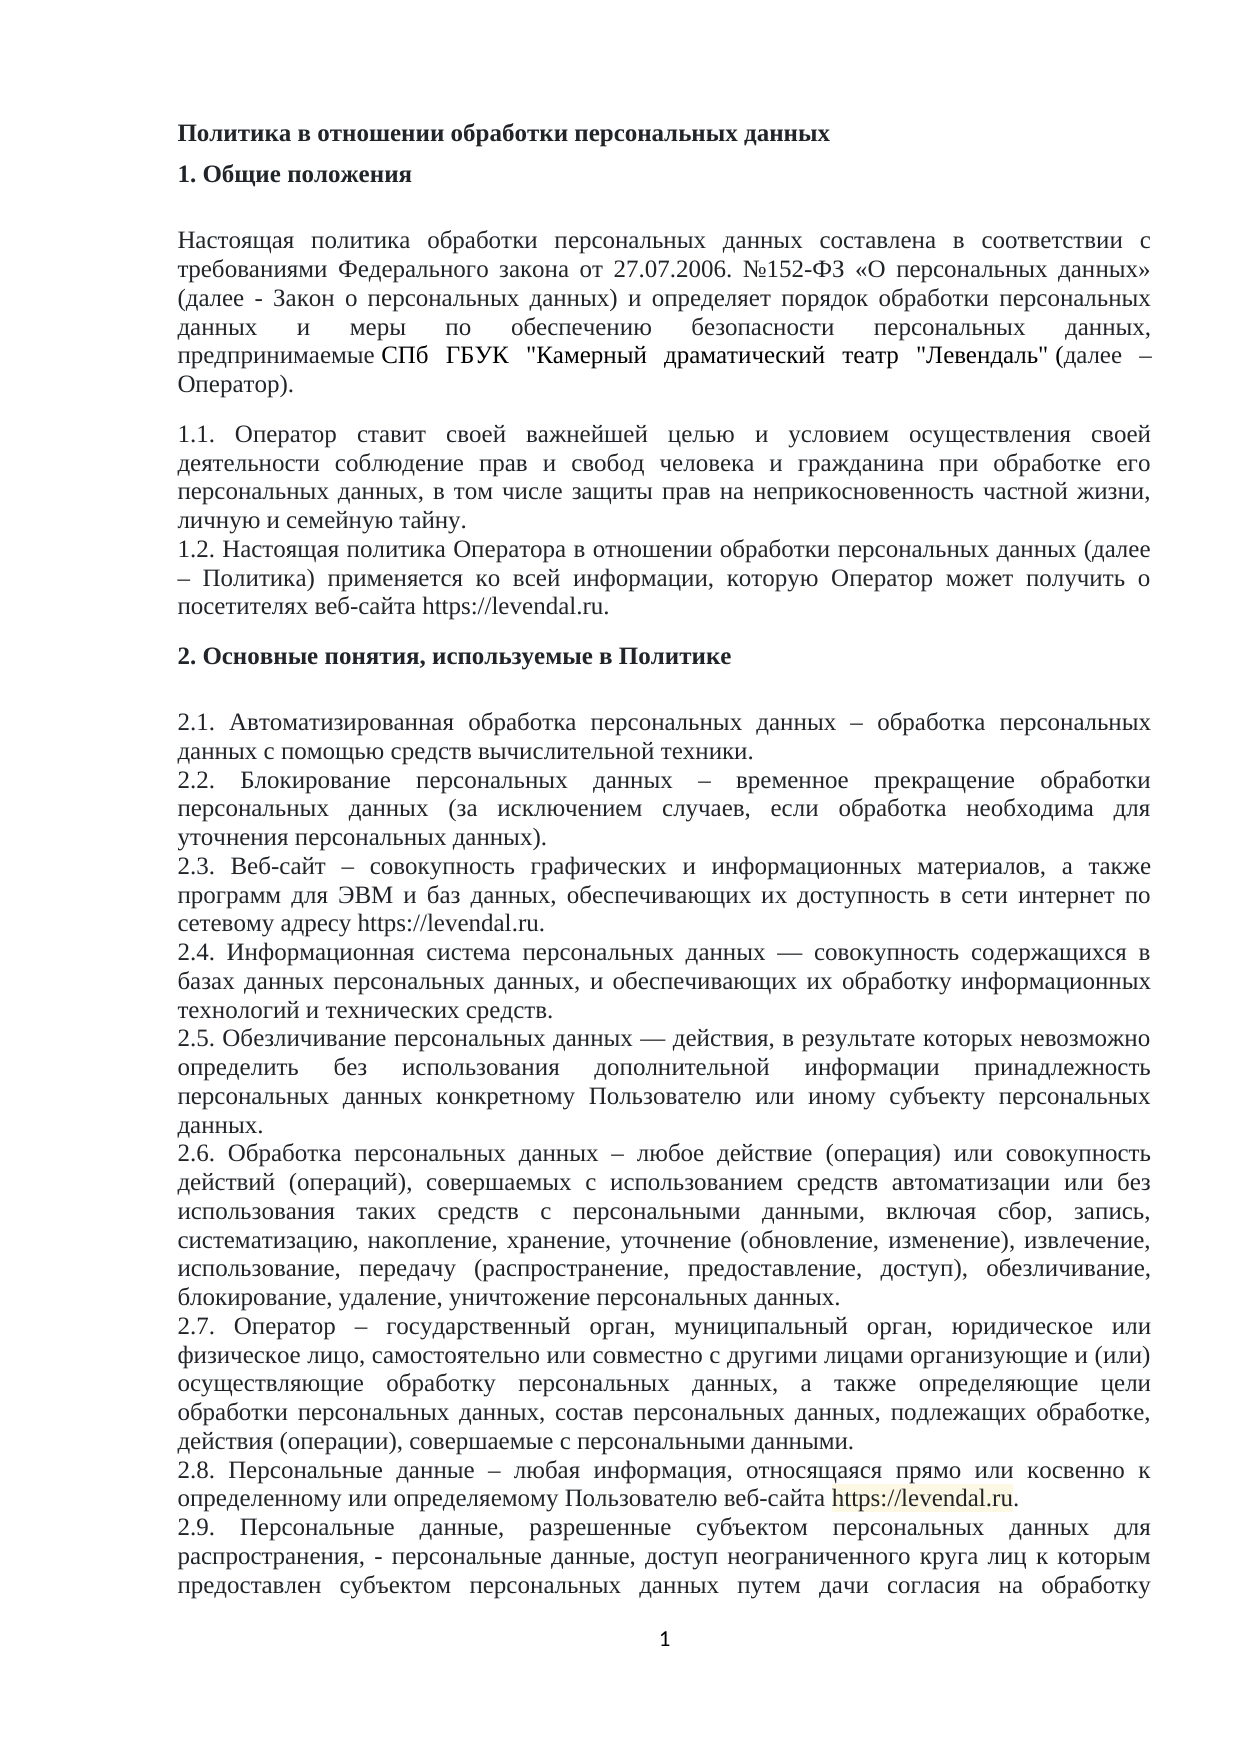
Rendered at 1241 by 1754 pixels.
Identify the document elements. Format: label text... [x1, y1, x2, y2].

text Настоящая политика обработки персональных данных составлена в соответствии с требованиями Федерального закона от 27.07.2006. №152-ФЗ «О персональных данных» (далее - Закон о персональных данных) и определяет порядок обработки персональных данных и меры по обеспечению безопасности персональных данных, предпринимаемые СПб ГБУК "Камерный драматический театр "Левендаль" (далее – Оператор). [177, 226, 1152, 398]
text 2.3. Веб-сайт – совокупность графических и информационных материалов, а также программ для ЭВМ и баз данных, обеспечивающих их доступность в сети интернет по сетевому адресу https://levendal.ru. [177, 851, 1152, 937]
text 2.5. Обезличивание персональных данных — действия, в результате которых невозможно определить без использования дополнительной информации принадлежность персональных данных конкретному Пользователю или иному субъекту персональных данных. [177, 1023, 1152, 1138]
text 1. Общие положения [177, 159, 1152, 188]
text 2. Основные понятия, используемые в Политике [177, 641, 1152, 670]
text 2.1. Автоматизированная обработка персональных данных – обработка персональных данных с помощью средств вычислительной техники. [177, 707, 1152, 765]
text 2.7. Оператор – государственный орган, муниципальный орган, юридическое или физическое лицо, самостоятельно или совместно с другими лицами организующие и (или) осуществляющие обработку персональных данных, а также определяющие цели обработки персональных данных, состав персональных данных, подлежащих обработке, действия (операции), совершаемые с персональными данными. [177, 1311, 1152, 1455]
text 1.2. Настоящая политика Оператора в отношении обработки персональных данных (далее – Политика) применяется ко всей информации, которую Оператор может получить о посетителях веб-сайта https://levendal.ru. [177, 534, 1152, 620]
text 2.4. Информационная система персональных данных — совокупность содержащихся в базах данных персональных данных, и обеспечивающих их обработку информационных технологий и технических средств. [177, 937, 1152, 1023]
text 2.6. Обработка персональных данных – любое действие (операция) или совокупность действий (операций), совершаемых с использованием средств автоматизации или без использования таких средств с персональными данными, включая сбор, запись, систематизацию, накопление, хранение, уточнение (обновление, изменение), извлечение, использование, передачу (распространение, предоставление, доступ), обезличивание, блокирование, удаление, уничтожение персональных данных. [177, 1138, 1152, 1311]
text Политика в отношении обработки персональных данных [177, 118, 1152, 147]
text 2.8. Персональные данные – любая информация, относящаяся прямо или косвенно к определенному или определяемому Пользователю веб-сайта https://levendal.ru. [177, 1455, 1152, 1512]
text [177, 1512, 1152, 1598]
text 1.1. Оператор ставит своей важнейшей целью и условием осуществления своей деятельности соблюдение прав и свобод человека и гражданина при обработке его персональных данных, в том числе защиты прав на неприкосновенность частной жизни, личную и семейную тайну. [177, 419, 1152, 534]
text 2.2. Блокирование персональных данных – временное прекращение обработки персональных данных (за исключением случаев, если обработка необходима для уточнения персональных данных). [177, 765, 1152, 851]
